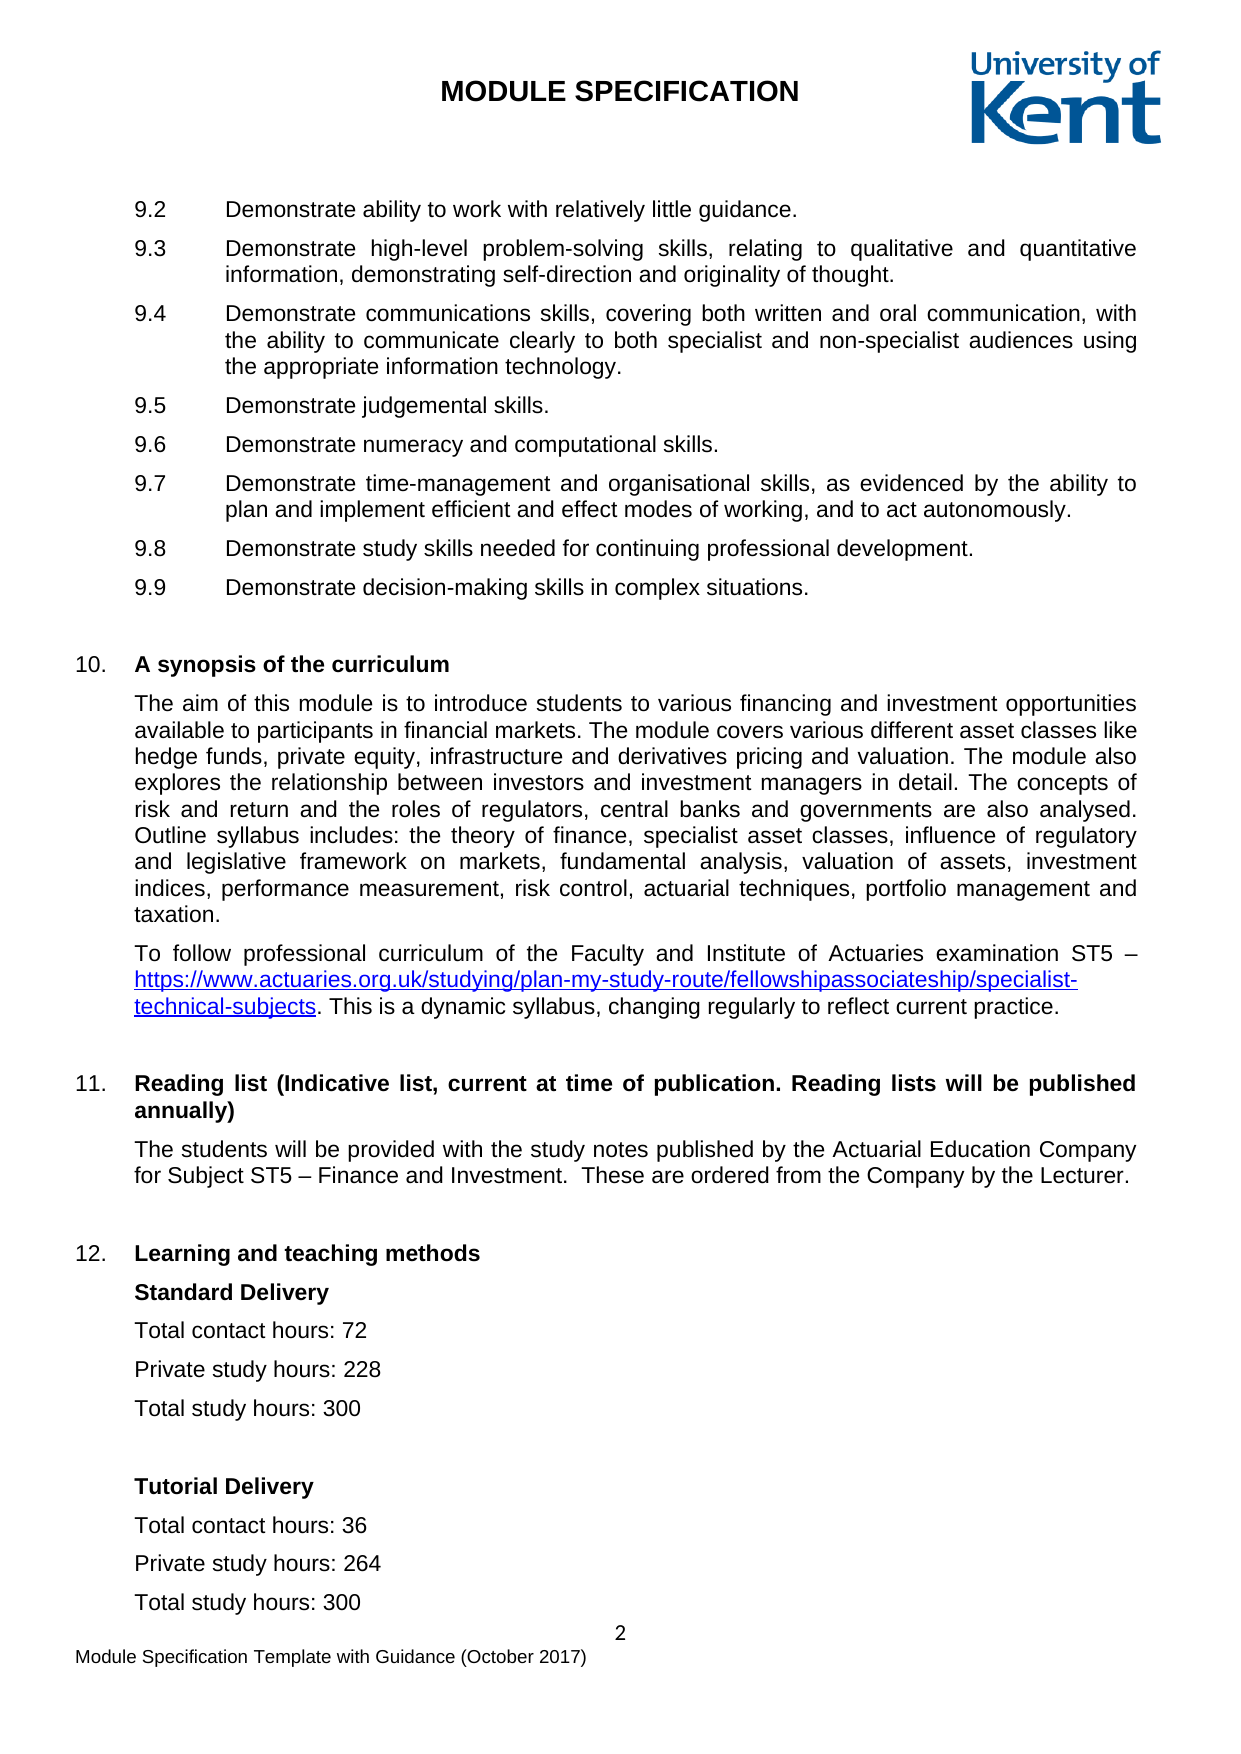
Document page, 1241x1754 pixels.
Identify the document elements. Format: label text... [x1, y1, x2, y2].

text 9.8 Demonstrate study skills needed for continuing professional development. [134, 535, 1138, 561]
picture [970, 48, 1163, 145]
text To follow professional curriculum of the Faculty and Institute of Actuaries examination ST5 – https://www.actuaries.org.uk/studying/plan-my-study-route/fellowshipassociateship/specialist-technical-subjects. This is a dynamic syllabus, changing regularly to reflect current practice. [134, 940, 1138, 1019]
text 9.4 Demonstrate communications skills, covering both written and oral communication, with the ability to communicate clearly to both specialist and non-specialist audiences using the appropriate information technology. [134, 300, 1138, 379]
text The students will be provided with the study notes published by the Actuarial Education Company for Subject ST5 – Finance and Investment. These are ordered from the Company by the Lecturer. [134, 1136, 1138, 1188]
list A synopsis of the curriculum [75, 651, 1138, 678]
list Learning and teaching methods [75, 1239, 1138, 1266]
text Total study hours: 300 [134, 1395, 1138, 1421]
text 9.3 Demonstrate high-level problem-solving skills, relating to qualitative and quantitative information, demonstrating self-direction and originality of thought. [134, 235, 1138, 288]
text Tutorial Delivery [134, 1473, 1138, 1499]
text 9.5 Demonstrate judgemental skills. [134, 392, 1138, 418]
text 9.9 Demonstrate decision-making skills in complex situations. [134, 574, 1138, 600]
text The aim of this module is to introduce students to various financing and investment opportunities available to participants in financial markets. The module covers various different asset classes like hedge funds, private equity, infrastructure and derivatives pricing and valuation. The module also explores the relationship between investors and investment managers in detail. The concepts of risk and return and the roles of regulators, central banks and governments are also analysed. Outline syllabus includes: the theory of finance, specialist asset classes, influence of regulatory and legislative framework on markets, fundamental analysis, valuation of assets, investment indices, performance measurement, risk control, actuarial techniques, portfolio management and taxation. [134, 690, 1138, 927]
text Standard Delivery [134, 1278, 1138, 1305]
text 9.6 Demonstrate numeracy and computational skills. [134, 431, 1138, 457]
text Total contact hours: 36 [134, 1512, 1138, 1538]
text 9.2 Demonstrate ability to work with relatively little guidance. [134, 196, 1138, 223]
text Private study hours: 264 [134, 1550, 1138, 1577]
text Total study hours: 300 [134, 1589, 1138, 1616]
text Total contact hours: 72 [134, 1317, 1138, 1344]
text Private study hours: 228 [134, 1356, 1138, 1382]
list Reading list (Indicative list, current at time of publication. Reading lists will be published annually) [75, 1070, 1138, 1123]
text 9.7 Demonstrate time-management and organisational skills, as evidenced by the ability to plan and implement efficient and effect modes of working, and to act autonomously. [134, 469, 1138, 522]
